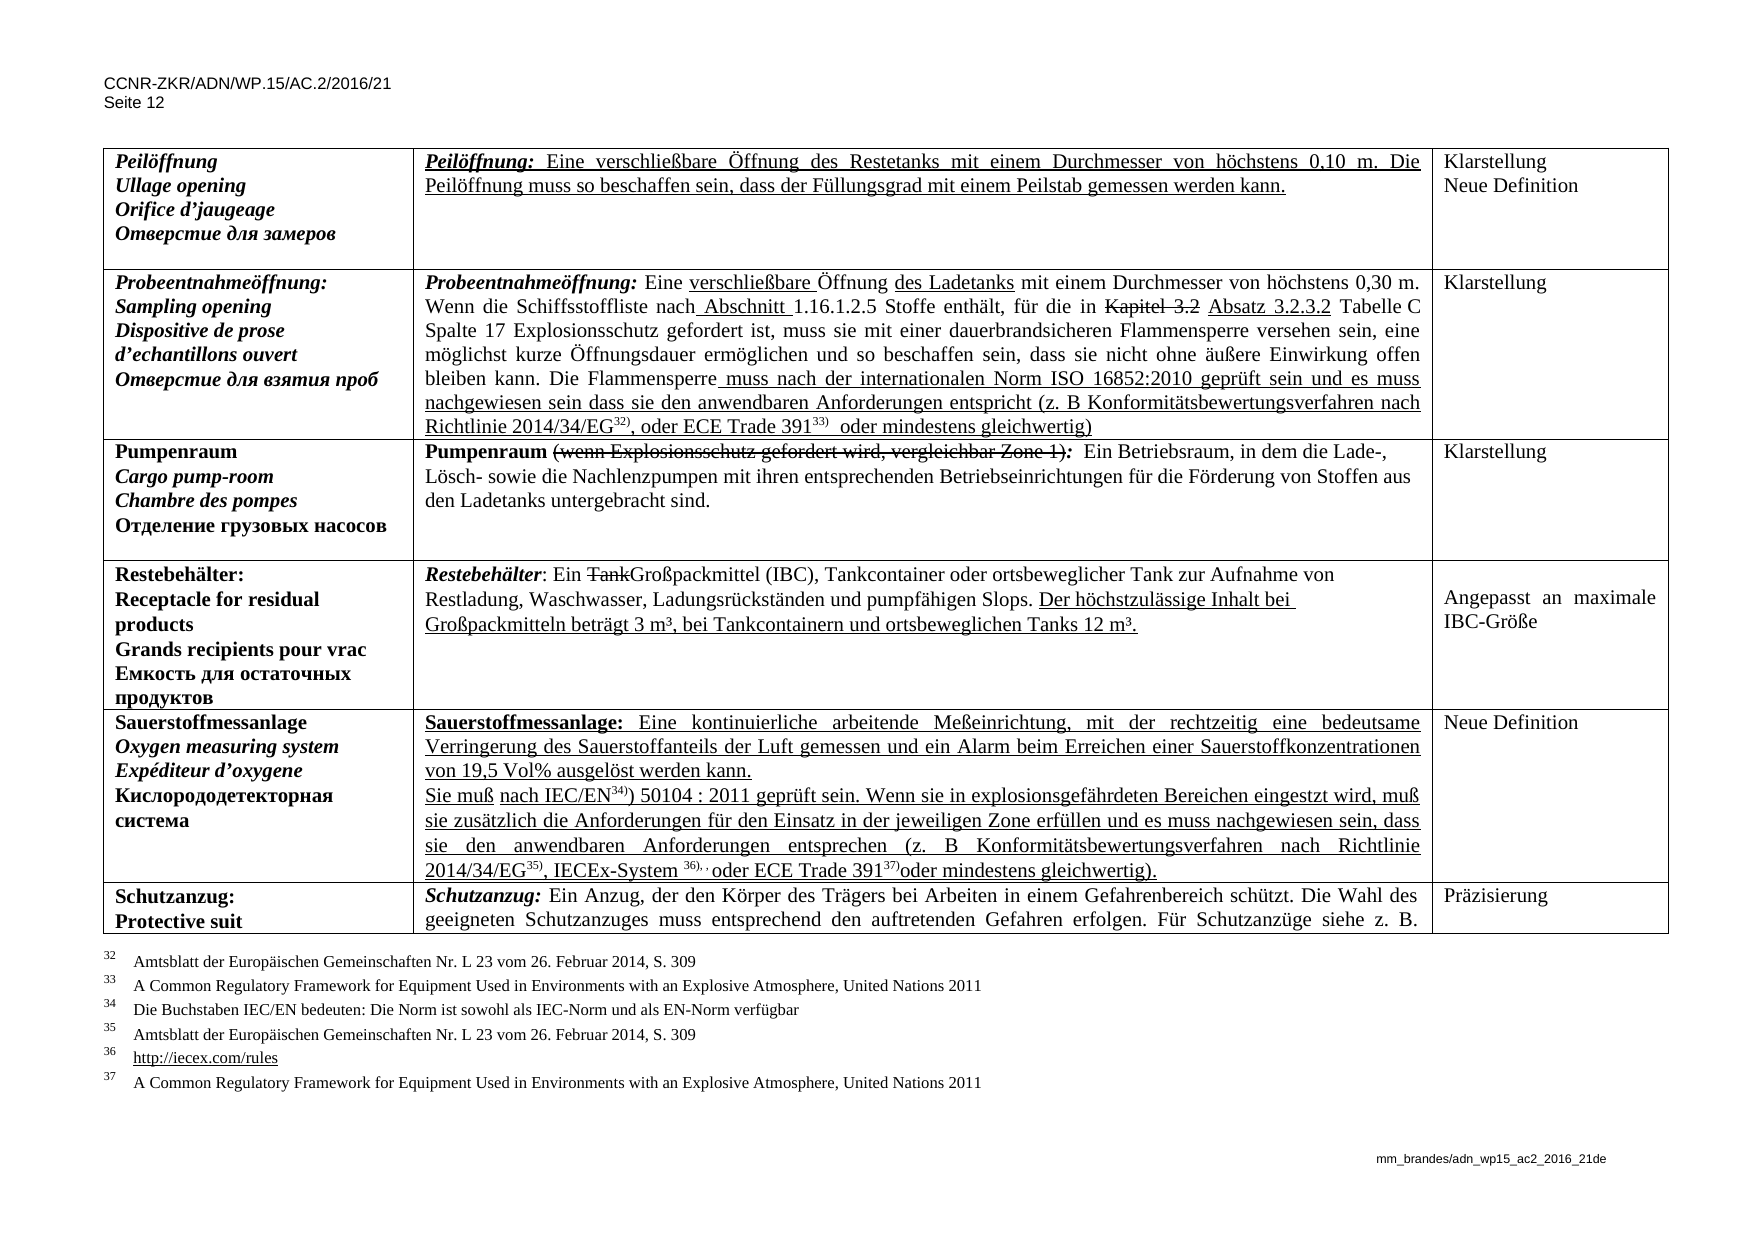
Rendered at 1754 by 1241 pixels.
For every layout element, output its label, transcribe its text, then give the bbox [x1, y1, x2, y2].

table_cell Klarstellung Neue Definition [1433, 149, 1668, 269]
table_cell Restebehälter: Ein TankGroßpackmittel (IBC), Tankcontainer oder ortsbeweglicher Tank zur Aufnahme von Restladung, Waschwasser, Ladungsrückständen und pumpfähigen Slops. Der höchstzulässige Inhalt bei Großpackmitteln beträgt 3 m³, bei Tankcontainern und ortsbeweglichen Tanks 12 m³. [414, 561, 1432, 709]
table_cell Klarstellung [1433, 440, 1668, 560]
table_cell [104, 883, 413, 933]
table_cell Probeentnahmeöffnung: Sampling opening Dispositive de prose d’echantillons ouvert Отверстие для взятия проб [104, 270, 413, 438]
table_cell Neue Definition [1433, 710, 1668, 882]
table_cell Angepasst an maximale IBC-Größe [1433, 561, 1668, 709]
table_cell Pumpenraum Cargo pump-room Chambre des pompes Отделение грузовых насосов [104, 440, 413, 560]
table_cell Pumpenraum (wenn Explosionsschutz gefordert wird, vergleichbar Zone 1): Ein Betriebsraum, in dem die Lade-, Lösch- sowie die Nachlenzpumpen mit ihren entsprechenden Betriebseinrichtungen für die Förderung von Stoffen aus den Ladetanks untergebracht sind. [414, 440, 1432, 560]
table_cell Präzisierung [1433, 883, 1668, 933]
table_cell Peilöffnung Ullage opening Orifice d’jaugeage Отверстие для замеров [104, 149, 413, 269]
table_cell Probeentnahmeöffnung: Eine verschließbare Öffnung des Ladetanks mit einem Durchmesser von höchstens 0,30 m. Wenn die Schiffsstoffliste nach Abschnitt 1.16.1.2.5 Stoffe enthält, für die in Kapitel 3.2 Absatz 3.2.3.2 Tabelle C Spalte 17 Explosionsschutz gefordert ist, muss sie mit einer dauerbrandsicheren Flammensperre versehen sein, eine möglichst kurze Öffnungsdauer ermöglichen und so beschaffen sein, dass sie nicht ohne äußere Einwirkung offen bleiben kann. Die Flammensperre muss nach der internationalen Norm ISO 16852:2010 geprüft sein und es muss nachgewiesen sein dass sie den anwendbaren Anforderungen entspricht (z. B Konformitätsbewertungsverfahren nach Richtlinie 2014/34/EG), oder ECE Trade 391) oder mindestens gleichwertig) [414, 270, 1432, 438]
table_cell Klarstellung [1433, 270, 1668, 438]
table_cell Restebehälter: Receptacle for residual products Grands recipients pour vrac Емкость для остаточных продуктов [104, 561, 413, 709]
table_cell Sauerstoffmessanlage: Eine kontinuierliche arbeitende Meßeinrichtung, mit der rechtzeitig eine bedeutsame Verringerung des Sauerstoffanteils der Luft gemessen und ein Alarm beim Erreichen einer Sauerstoffkonzentrationen von 19,5 Vol% ausgelöst werden kann. Sie muß nach IEC/EN)) 50104 : 2011 geprüft sein. Wenn sie in explosionsgefährdeten Bereichen eingestzt wird, muß sie zusätzlich die Anforderungen für den Einsatz in der jeweiligen Zone erfüllen und es muss nachgewiesen sein, dass sie den anwendbaren Anforderungen entsprechen (z. B Konformitätsbewertungsverfahren nach Richtlinie 2014/34/EG), IECEx-System ), , oder ECE Trade 391)oder mindestens gleichwertig). [414, 710, 1432, 882]
table_cell Peilöffnung: Eine verschließbare Öffnung des Restetanks mit einem Durchmesser von höchstens 0,10 m. Die Peilöffnung muss so beschaffen sein, dass der Füllungsgrad mit einem Peilstab gemessen werden kann. [414, 149, 1432, 269]
table_cell Sauerstoffmessanlage Oxygen measuring system Expéditeur d’oxygene Кислорододетекторная система [104, 710, 413, 882]
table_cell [414, 883, 1432, 933]
